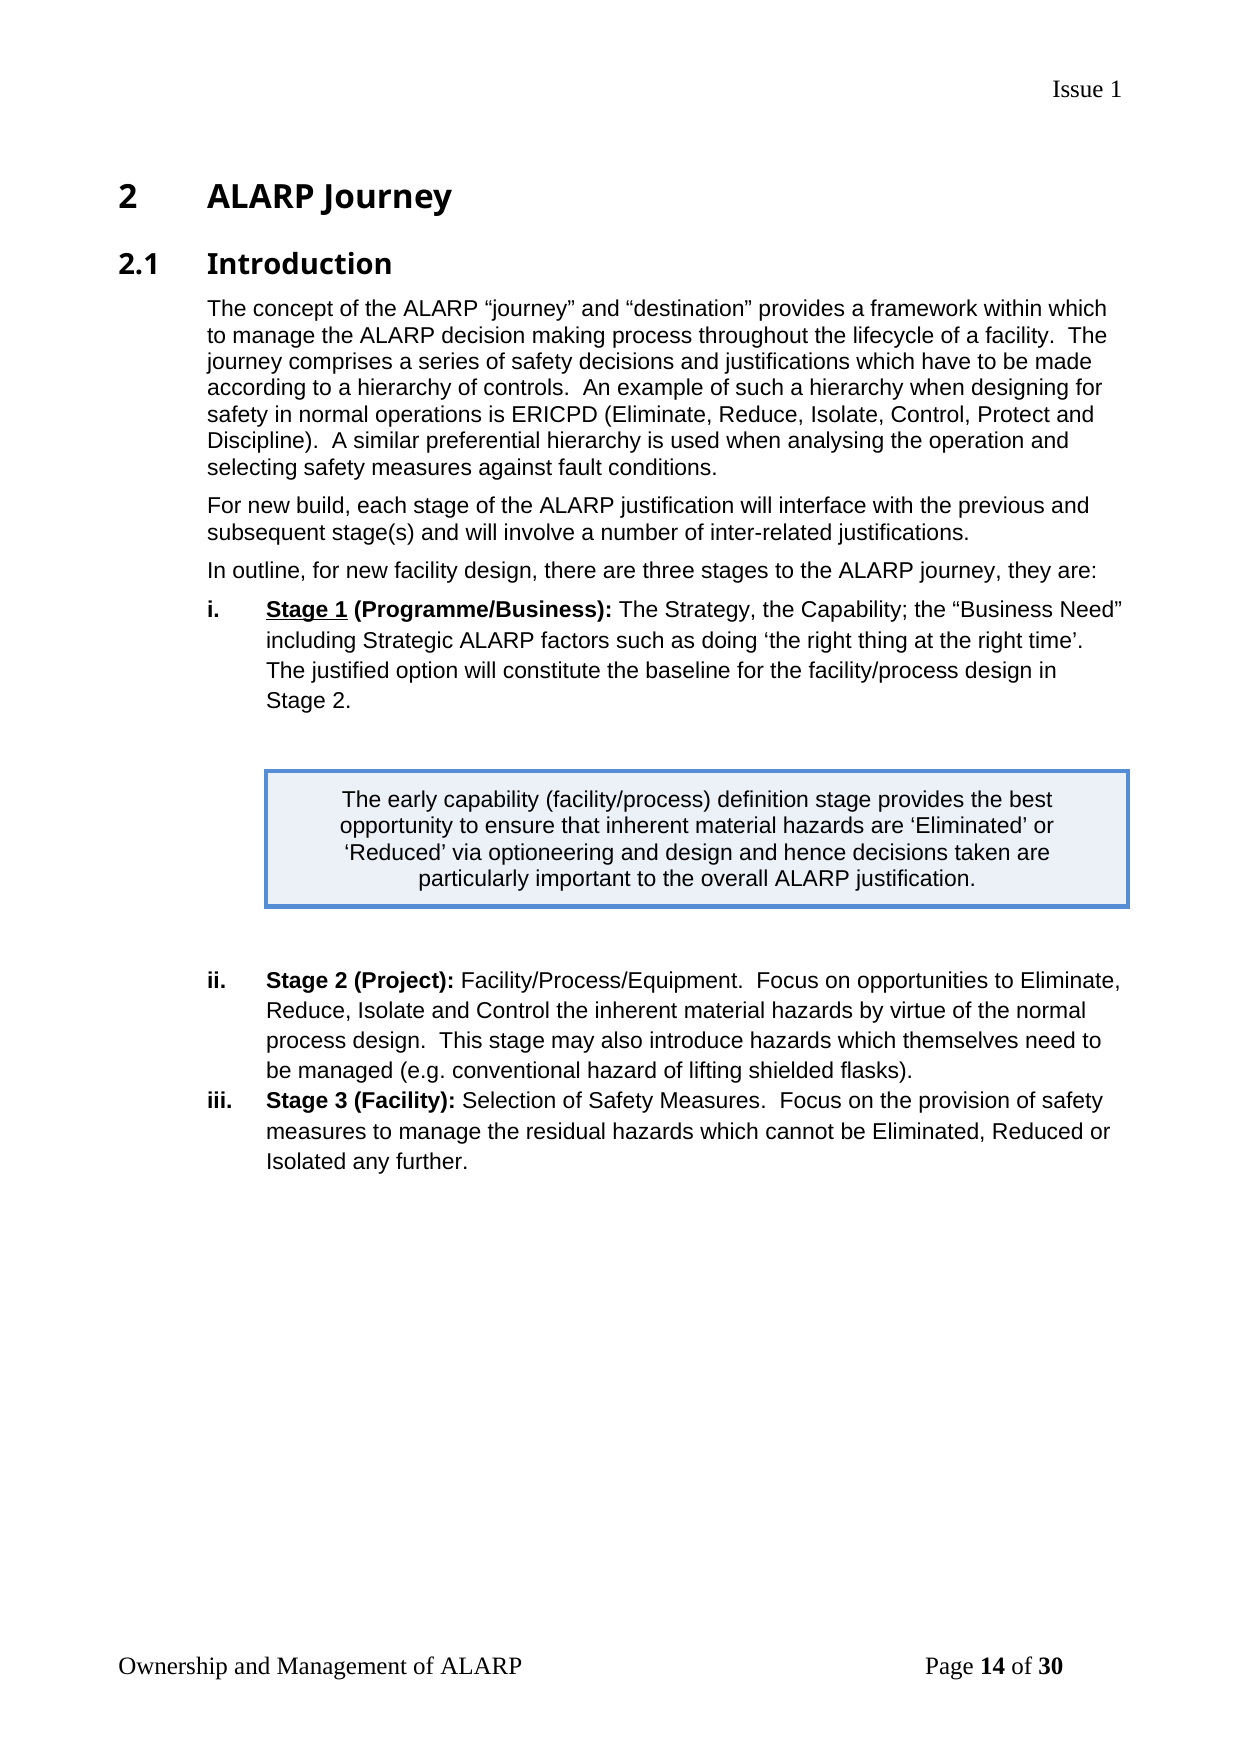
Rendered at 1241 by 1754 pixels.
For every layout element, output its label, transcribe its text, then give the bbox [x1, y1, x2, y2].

text The concept of the ALARP “journey” and “destination” provides a framework within which to manage the ALARP decision making process throughout the lifecycle of a facility. The journey comprises a series of safety decisions and justifications which have to be made according to a hierarchy of controls. An example of such a hierarchy when designing for safety in normal operations is ERICPD (Eliminate, Reduce, Isolate, Control, Protect and Discipline). A similar preferential hierarchy is used when analysing the operation and selecting safety measures against fault conditions. [207, 295, 1122, 480]
list Stage 3 (Facility): Selection of Safety Measures. Focus on the provision of safety measures to manage the residual hazards which cannot be Eliminated, Reduced or Isolated any further. [207, 1087, 1122, 1174]
list Stage 1 (Programme/Business): The Strategy, the Capability; the “Business Need” including Strategic ALARP factors such as doing ‘the right thing at the right time’. The justified option will constitute the baseline for the facility/process design in Stage 2. [207, 596, 1122, 713]
text In outline, for new facility design, there are three stages to the ALARP journey, they are: [207, 557, 1122, 584]
subtitle 2 ALARP Journey [118, 173, 1122, 218]
text For new build, each stage of the ALARP justification will interface with the previous and subsequent stage(s) and will involve a number of inter-related justifications. [207, 492, 1122, 545]
subtitle 2.1 Introduction [118, 243, 1122, 283]
list Stage 2 (Project): Facility/Process/Equipment. Focus on opportunities to Eliminate, Reduce, Isolate and Control the inherent material hazards by virtue of the normal process design. This stage may also introduce hazards which themselves need to be managed (e.g. conventional hazard of lifting shielded flasks). [207, 967, 1122, 1083]
